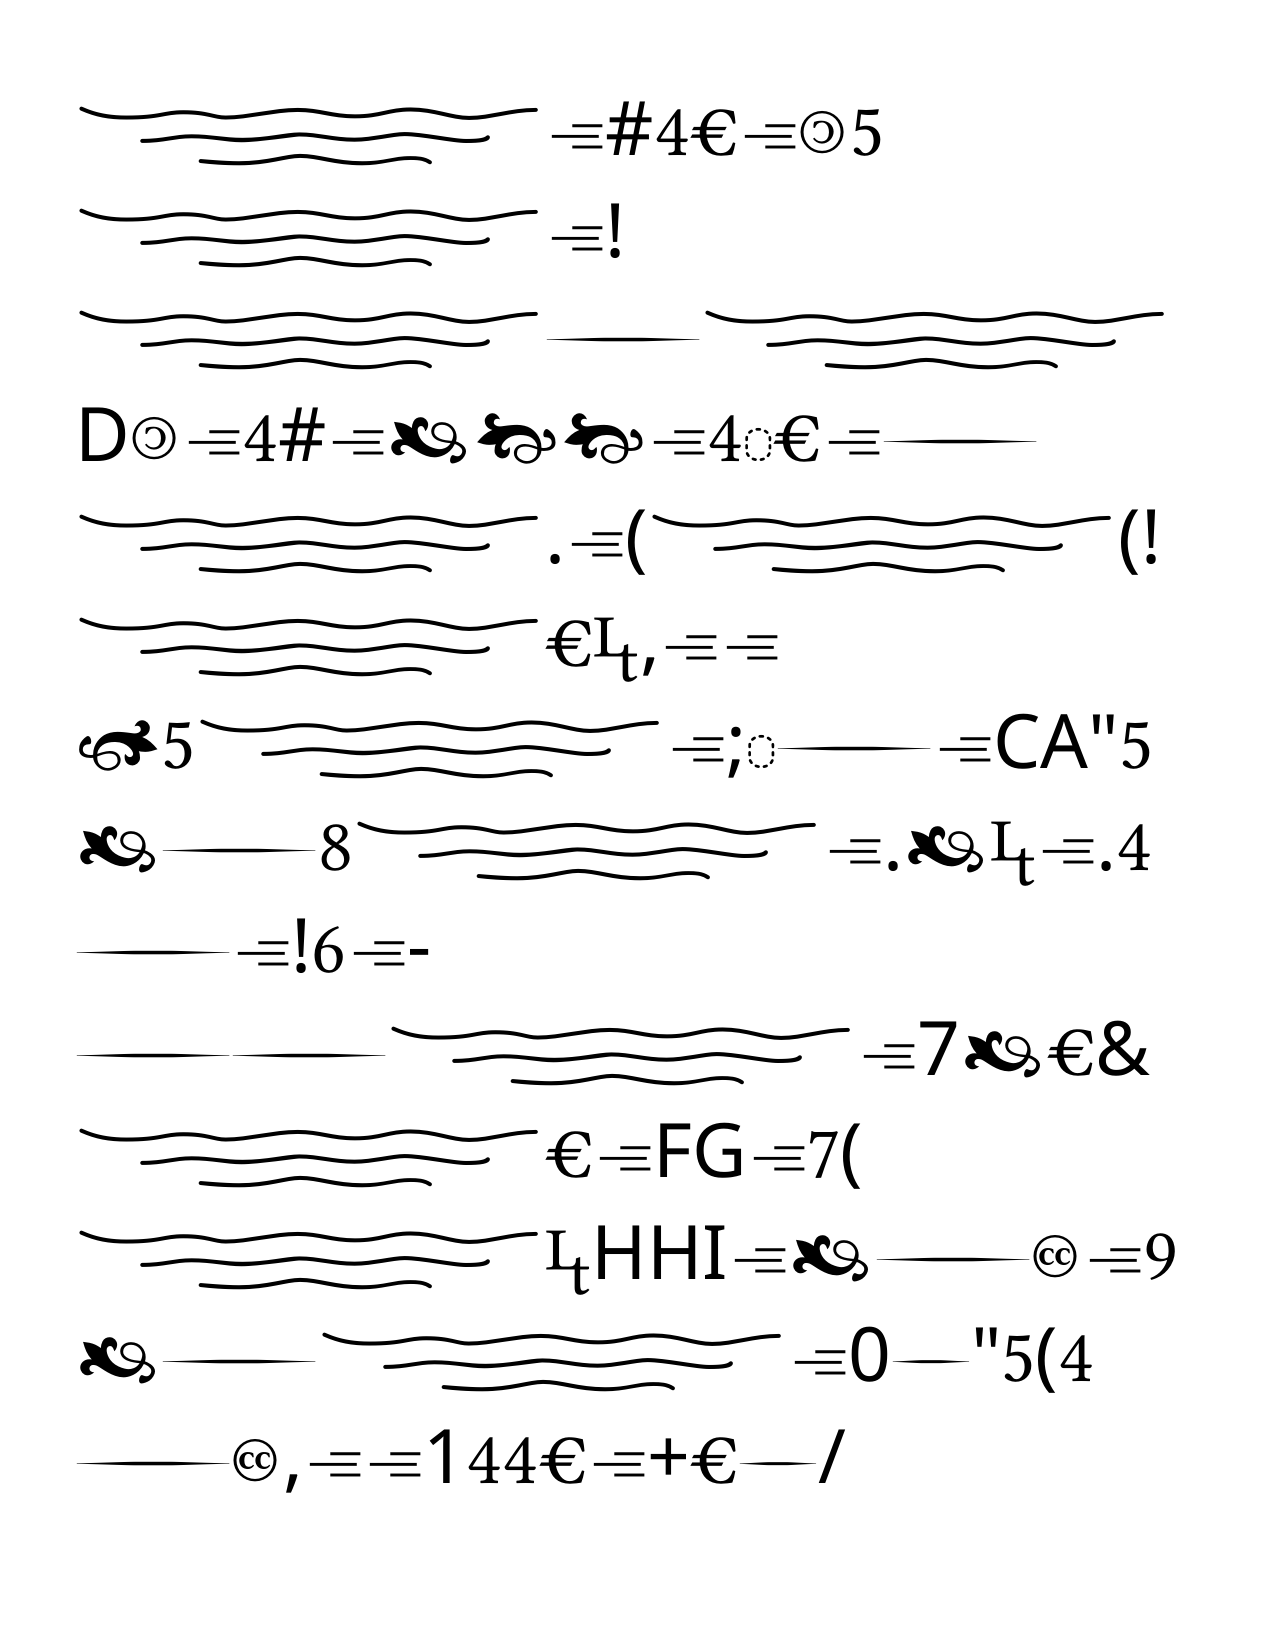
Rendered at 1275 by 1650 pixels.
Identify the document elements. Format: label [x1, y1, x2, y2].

text [75, 688, 1200, 1506]
list [37, 75, 1200, 688]
